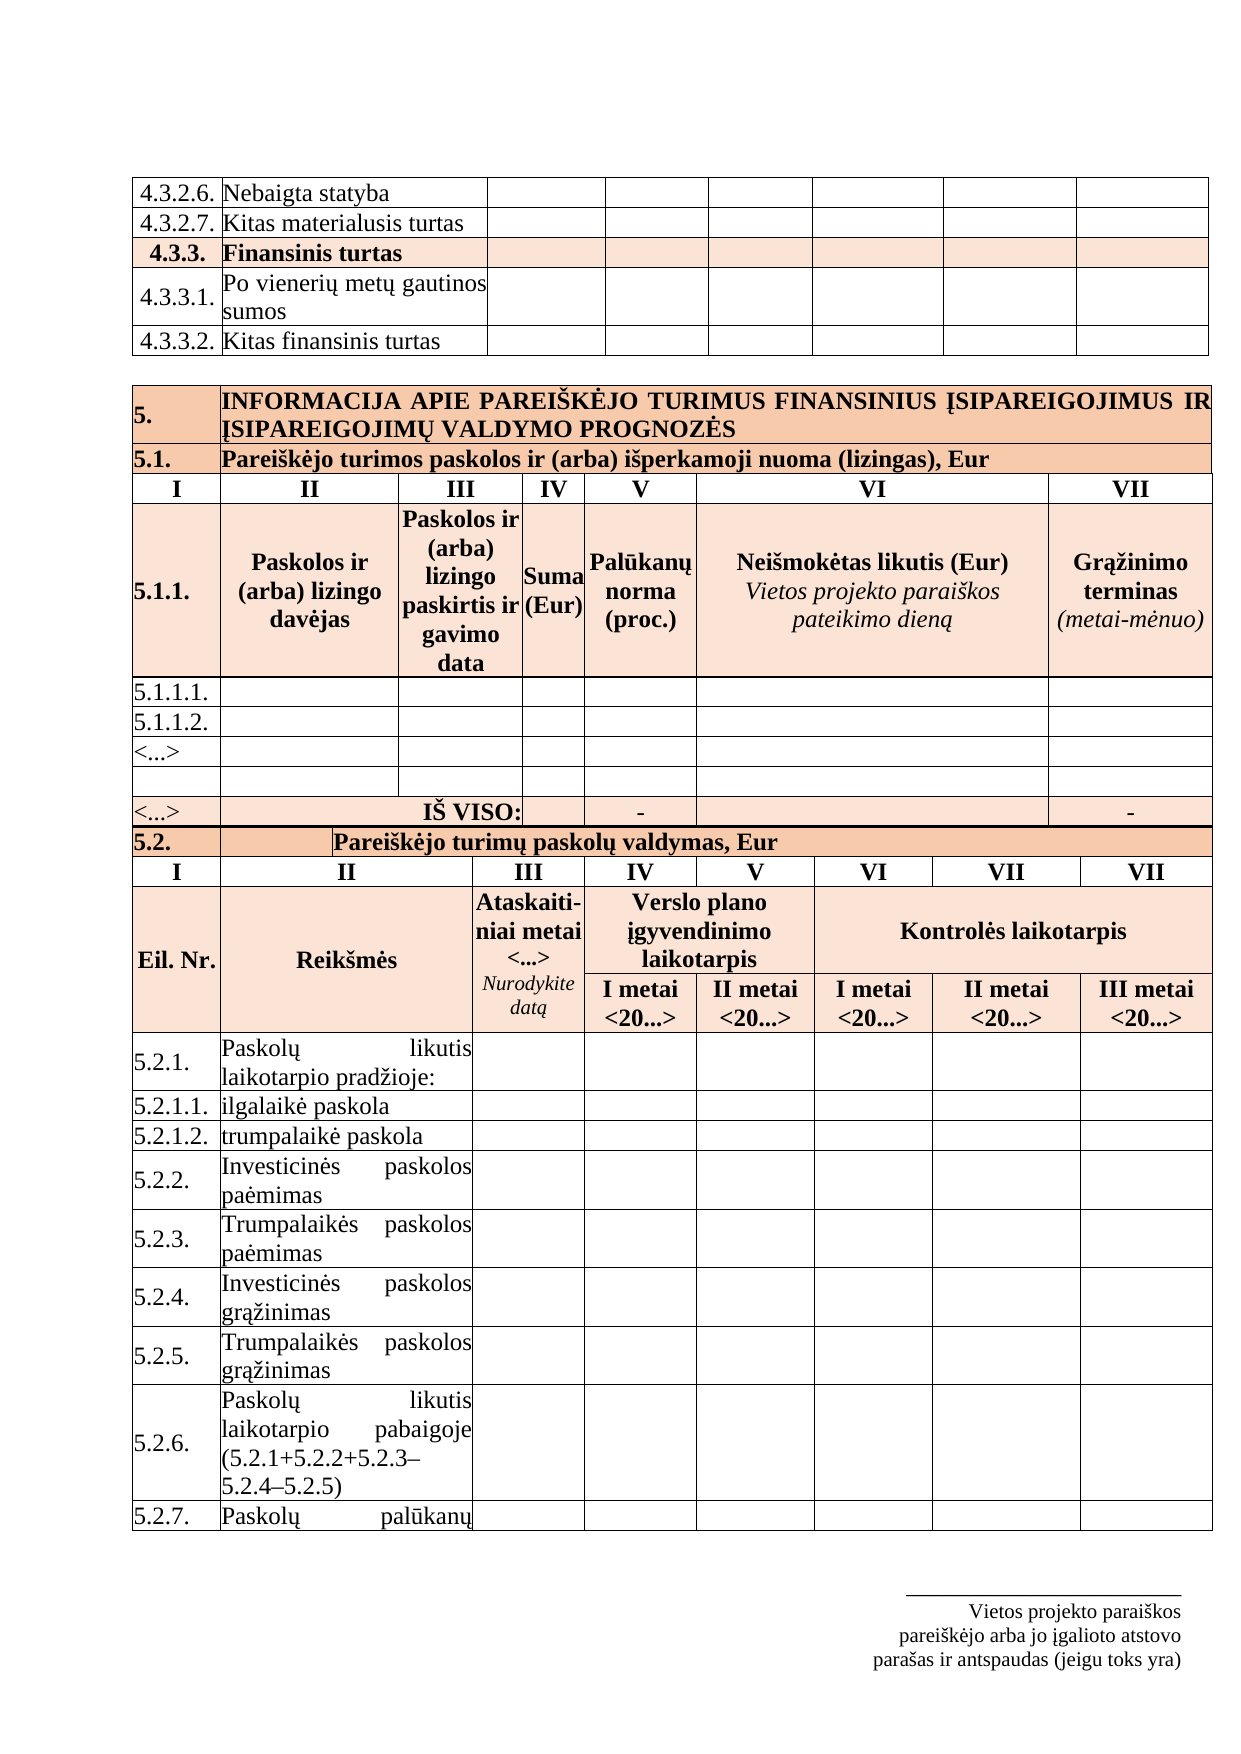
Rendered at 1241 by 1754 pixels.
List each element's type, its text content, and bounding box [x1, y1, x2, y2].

table_cell 5.1. [133, 444, 220, 473]
table_cell 5.2.1.1. [133, 1091, 220, 1120]
table_cell Investicinės paskolos paėmimas [221, 1151, 472, 1208]
table_cell [697, 678, 1048, 706]
table_cell VI [697, 474, 1048, 503]
table_cell [606, 178, 708, 207]
table_cell VII [1081, 857, 1212, 886]
table_cell 4.3.2.6. [133, 178, 222, 207]
table_cell Neišmokėtas likutis (Eur) Vietos projekto paraiškos pateikimo dieną [697, 504, 1048, 676]
table_cell IV [585, 857, 696, 886]
table_cell [399, 707, 522, 736]
table_cell [1049, 767, 1212, 796]
table_cell 4.3.2.7. [133, 208, 222, 237]
table_cell [933, 1091, 1080, 1120]
table_cell [523, 797, 584, 825]
table_cell Kontrolės laikotarpis [815, 887, 1212, 973]
table_header 5. [133, 386, 220, 443]
table_cell Palūkanų norma (proc.) [585, 504, 696, 676]
table_cell [523, 737, 584, 766]
table_cell [815, 1091, 932, 1120]
table_cell [488, 178, 605, 207]
table_cell [697, 1091, 814, 1120]
table_cell [933, 1501, 1080, 1530]
table_cell [585, 1501, 696, 1530]
table_cell VII [1049, 474, 1212, 503]
table_cell [585, 678, 696, 706]
table_cell [473, 1121, 584, 1150]
table_cell [697, 1501, 814, 1530]
table_cell I metai <20...> [815, 974, 932, 1032]
table_cell [933, 1210, 1080, 1267]
table_cell [221, 678, 398, 706]
table_cell [221, 737, 398, 766]
table_cell [473, 1501, 584, 1530]
table_cell [1081, 1033, 1212, 1090]
table_cell 5.1.1.2. [133, 707, 220, 736]
table_cell II metai <20...> [933, 974, 1080, 1032]
table_cell [473, 1385, 584, 1500]
table_cell [944, 238, 1076, 267]
table_cell [815, 1385, 932, 1500]
table_cell IV [523, 474, 584, 503]
table_cell [399, 767, 522, 796]
table_cell [585, 1385, 696, 1500]
table_cell [1081, 1268, 1212, 1326]
table_header Pareiškėjo turimų paskolų valdymas, Eur [333, 828, 1212, 856]
table_cell [606, 238, 708, 267]
table_cell Investicinės paskolos grąžinimas [221, 1268, 472, 1326]
table_cell [523, 767, 584, 796]
table_cell Pareiškėjo turimos paskolos ir (arba) išperkamoji nuoma (lizingas), Eur [221, 444, 1211, 473]
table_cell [221, 1501, 472, 1530]
table_cell [933, 1268, 1080, 1326]
table_cell [473, 1327, 584, 1384]
table_cell [815, 1121, 932, 1150]
table_cell I [133, 857, 220, 886]
table_cell [813, 208, 943, 237]
table_cell [815, 1268, 932, 1326]
table_cell [1049, 737, 1212, 766]
table_cell Reikšmės [221, 887, 472, 1032]
table_cell 5.2.6. [133, 1385, 220, 1500]
table_cell 5.1.1.1. [133, 678, 220, 706]
table_cell [1077, 178, 1208, 207]
table_cell 5.2.1. [133, 1033, 220, 1090]
table_cell V [697, 857, 814, 886]
table_cell [697, 1210, 814, 1267]
table_cell 4.3.3. [133, 238, 222, 267]
table_cell 5.2.3. [133, 1210, 220, 1267]
table_cell Grąžinimo terminas (metai-mėnuo) [1049, 504, 1212, 676]
table_cell [709, 326, 812, 355]
table_cell [1049, 707, 1212, 736]
table_cell 5.1.1. [133, 504, 220, 676]
table_cell 5.2.4. [133, 1268, 220, 1326]
table_cell [944, 178, 1076, 207]
table_cell [944, 326, 1076, 355]
table_cell [933, 1121, 1080, 1150]
table_cell [523, 678, 584, 706]
table_cell 5.2.2. [133, 1151, 220, 1208]
table_cell <...> [133, 737, 220, 766]
table_cell Nebaigta statyba [223, 178, 487, 207]
table_cell [697, 1121, 814, 1150]
table_cell [473, 1151, 584, 1208]
table_cell [1081, 1151, 1212, 1208]
table_cell 4.3.3.1. [133, 268, 222, 325]
table_cell Verslo plano įgyvendinimo laikotarpis [585, 887, 814, 973]
table_cell VI [815, 857, 932, 886]
table_cell [1081, 1501, 1212, 1530]
table_cell I [133, 474, 220, 503]
table_cell [399, 737, 522, 766]
table_cell VII [933, 857, 1080, 886]
table_header 5.2. [133, 828, 220, 856]
table_cell [133, 767, 220, 796]
table_cell [944, 268, 1076, 325]
table_cell [709, 238, 812, 267]
table_header INFORMACIJA APIE PAREIŠKĖJO TURIMUS FINANSINIUS ĮSIPAREIGOJIMUS ir įsipareigojimų valdymo prognozės [221, 386, 1211, 443]
table_cell Kitas materialusis turtas [223, 208, 487, 237]
table_cell [473, 1210, 584, 1267]
table_cell II [221, 857, 472, 886]
table_cell [585, 767, 696, 796]
table_cell [813, 178, 943, 207]
table_cell Paskolų likutis laikotarpio pabaigoje (5.2.1+5.2.2+5.2.3–5.2.4–5.2.5) [221, 1385, 472, 1500]
table_cell trumpalaikė paskola [221, 1121, 472, 1150]
table_cell [606, 326, 708, 355]
table_cell Eil. Nr. [133, 887, 220, 1032]
table_cell ilgalaikė paskola [221, 1091, 472, 1120]
table_cell [933, 1033, 1080, 1090]
table_cell [473, 1268, 584, 1326]
table_cell [697, 1151, 814, 1208]
table_cell [813, 326, 943, 355]
table_cell 5.2.7. [133, 1501, 220, 1530]
table_cell Paskolų likutis laikotarpio pradžioje: [221, 1033, 472, 1090]
table_cell III [399, 474, 522, 503]
table_cell [1077, 326, 1208, 355]
table_cell [1077, 268, 1208, 325]
table_cell [488, 326, 605, 355]
table_cell [585, 1033, 696, 1090]
table_cell Kitas finansinis turtas [223, 326, 487, 355]
table_cell Paskolos ir (arba) lizingo davėjas [221, 504, 398, 676]
table_cell Trumpalaikės paskolos paėmimas [221, 1210, 472, 1267]
table_cell Suma (Eur) [523, 504, 584, 676]
table_cell [697, 707, 1048, 736]
table_cell [815, 1033, 932, 1090]
table_cell <...> [133, 797, 220, 825]
table_cell Iš viso: [221, 797, 522, 825]
table_cell [1081, 1327, 1212, 1384]
table_cell [813, 238, 943, 267]
table_cell [585, 737, 696, 766]
table_cell [1081, 1385, 1212, 1500]
table_cell II [221, 474, 398, 503]
table_cell [585, 1151, 696, 1208]
table_cell [1077, 208, 1208, 237]
table_cell 5.2.5. [133, 1327, 220, 1384]
table_cell V [585, 474, 696, 503]
table_cell [697, 1268, 814, 1326]
table_cell [488, 208, 605, 237]
table_cell [473, 1033, 584, 1090]
table_cell [697, 767, 1048, 796]
table_cell [585, 1327, 696, 1384]
table_cell [585, 1268, 696, 1326]
table_cell II metai <20...> [697, 974, 814, 1032]
table_cell [585, 1210, 696, 1267]
table_cell [1081, 1121, 1212, 1150]
table_cell [944, 208, 1076, 237]
table_cell [709, 178, 812, 207]
table_cell [815, 1151, 932, 1208]
table_cell [221, 767, 398, 796]
table_cell [606, 268, 708, 325]
table_cell - [1049, 797, 1212, 825]
table_cell [488, 238, 605, 267]
table_cell [585, 1091, 696, 1120]
table_cell 4.3.3.2. [133, 326, 222, 355]
table_cell [933, 1327, 1080, 1384]
table_cell [815, 1210, 932, 1267]
table_cell [1081, 1210, 1212, 1267]
table_cell [709, 268, 812, 325]
table_cell [933, 1151, 1080, 1208]
table_cell Finansinis turtas [223, 238, 487, 267]
table_cell [933, 1385, 1080, 1500]
table_header [221, 828, 332, 856]
table_cell [697, 1327, 814, 1384]
table_cell [1081, 1091, 1212, 1120]
table_cell 5.2.1.2. [133, 1121, 220, 1150]
table_cell [399, 678, 522, 706]
table_cell [697, 1385, 814, 1500]
table_cell [473, 1091, 584, 1120]
table_cell [709, 208, 812, 237]
table_cell Paskolos ir (arba) lizingo paskirtis ir gavimo data [399, 504, 522, 676]
table_cell I metai <20...> [585, 974, 696, 1032]
table_cell III metai <20...> [1081, 974, 1212, 1032]
table_cell Po vienerių metų gautinos sumos [223, 268, 487, 325]
table_cell [585, 1121, 696, 1150]
table_cell Ataskaiti-niai metai <...> Nurodykite datą [473, 887, 584, 1032]
table_cell [815, 1501, 932, 1530]
table_cell [697, 737, 1048, 766]
table_cell [697, 797, 1048, 825]
table_cell [523, 707, 584, 736]
table_cell [221, 707, 398, 736]
table_cell [1077, 238, 1208, 267]
table_cell [815, 1327, 932, 1384]
table_cell [813, 268, 943, 325]
table_cell III [473, 857, 584, 886]
table_cell [1049, 678, 1212, 706]
table_cell [488, 268, 605, 325]
table_cell [697, 1033, 814, 1090]
table_cell - [585, 797, 696, 825]
table_cell [585, 707, 696, 736]
table_cell [606, 208, 708, 237]
table_cell Trumpalaikės paskolos grąžinimas [221, 1327, 472, 1384]
